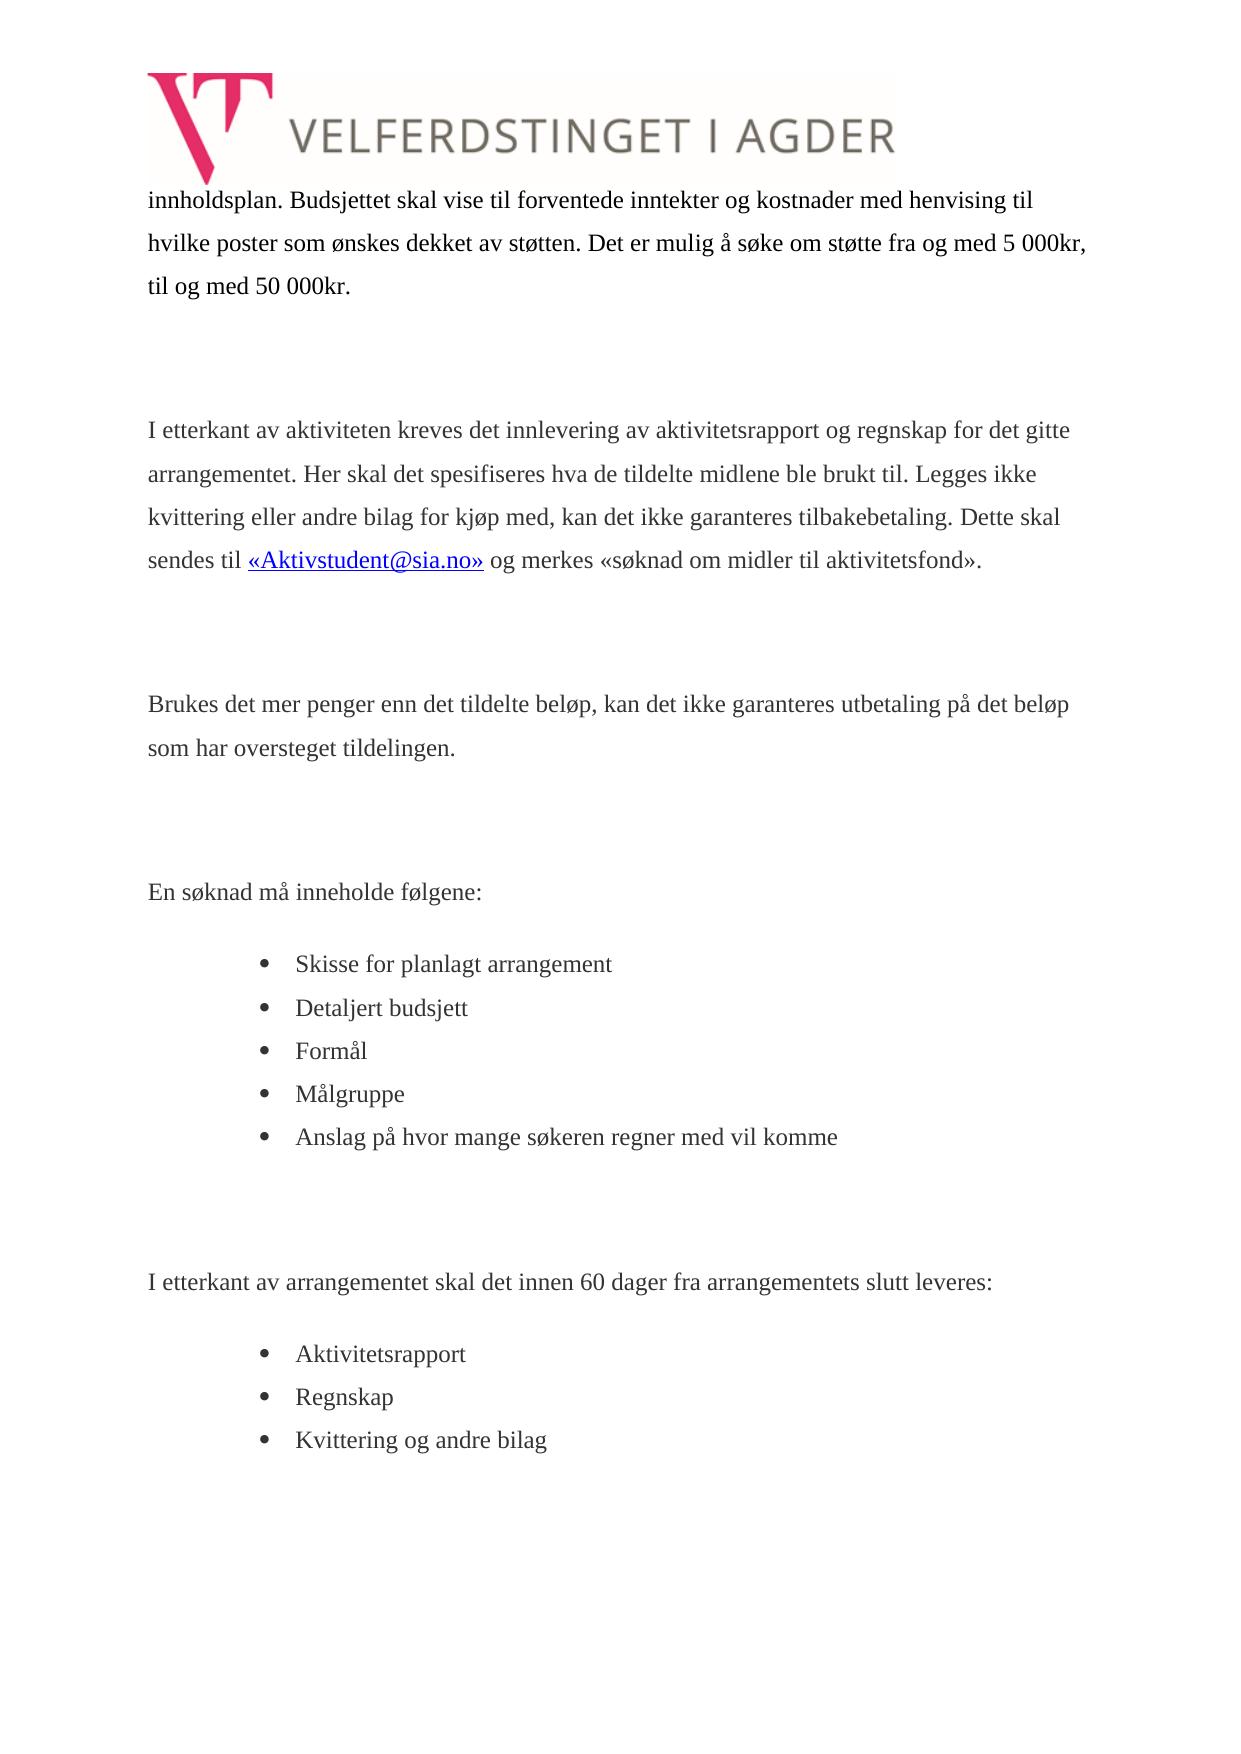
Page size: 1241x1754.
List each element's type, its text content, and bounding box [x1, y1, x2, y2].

text I etterkant av arrangementet skal det innen 60 dager fra arrangementets slutt leveres: [148, 1267, 1093, 1295]
text I etterkant av aktiviteten kreves det innlevering av aktivitetsrapport og regnskap for det gitte arrangementet. Her skal det spesifiseres hva de tildelte midlene ble brukt til. Legges ikke kvittering eller andre bilag for kjøp med, kan det ikke garanteres tilbakebetaling. Dette skal sendes til «Aktivstudent@sia.no» og merkes «søknad om midler til aktivitetsfond». [148, 416, 1093, 574]
list Detaljert budsjett [260, 993, 1093, 1021]
list Kvittering og andre bilag [260, 1425, 1093, 1454]
list Formål [260, 1036, 1093, 1064]
list Anslag på hvor mange søkeren regner med vil komme [260, 1122, 1093, 1151]
text Brukes det mer penger enn det tildelte beløp, kan det ikke garanteres utbetaling på det beløp som har oversteget tildelingen. [148, 689, 1093, 761]
list Målgruppe [260, 1079, 1093, 1108]
picture [147, 73, 898, 185]
text En søknad må inneholde følgene: [148, 877, 1093, 906]
list Skisse for planlagt arrangement [260, 949, 1093, 978]
list Aktivitetsrapport [260, 1339, 1093, 1368]
list Regnskap [260, 1382, 1093, 1411]
